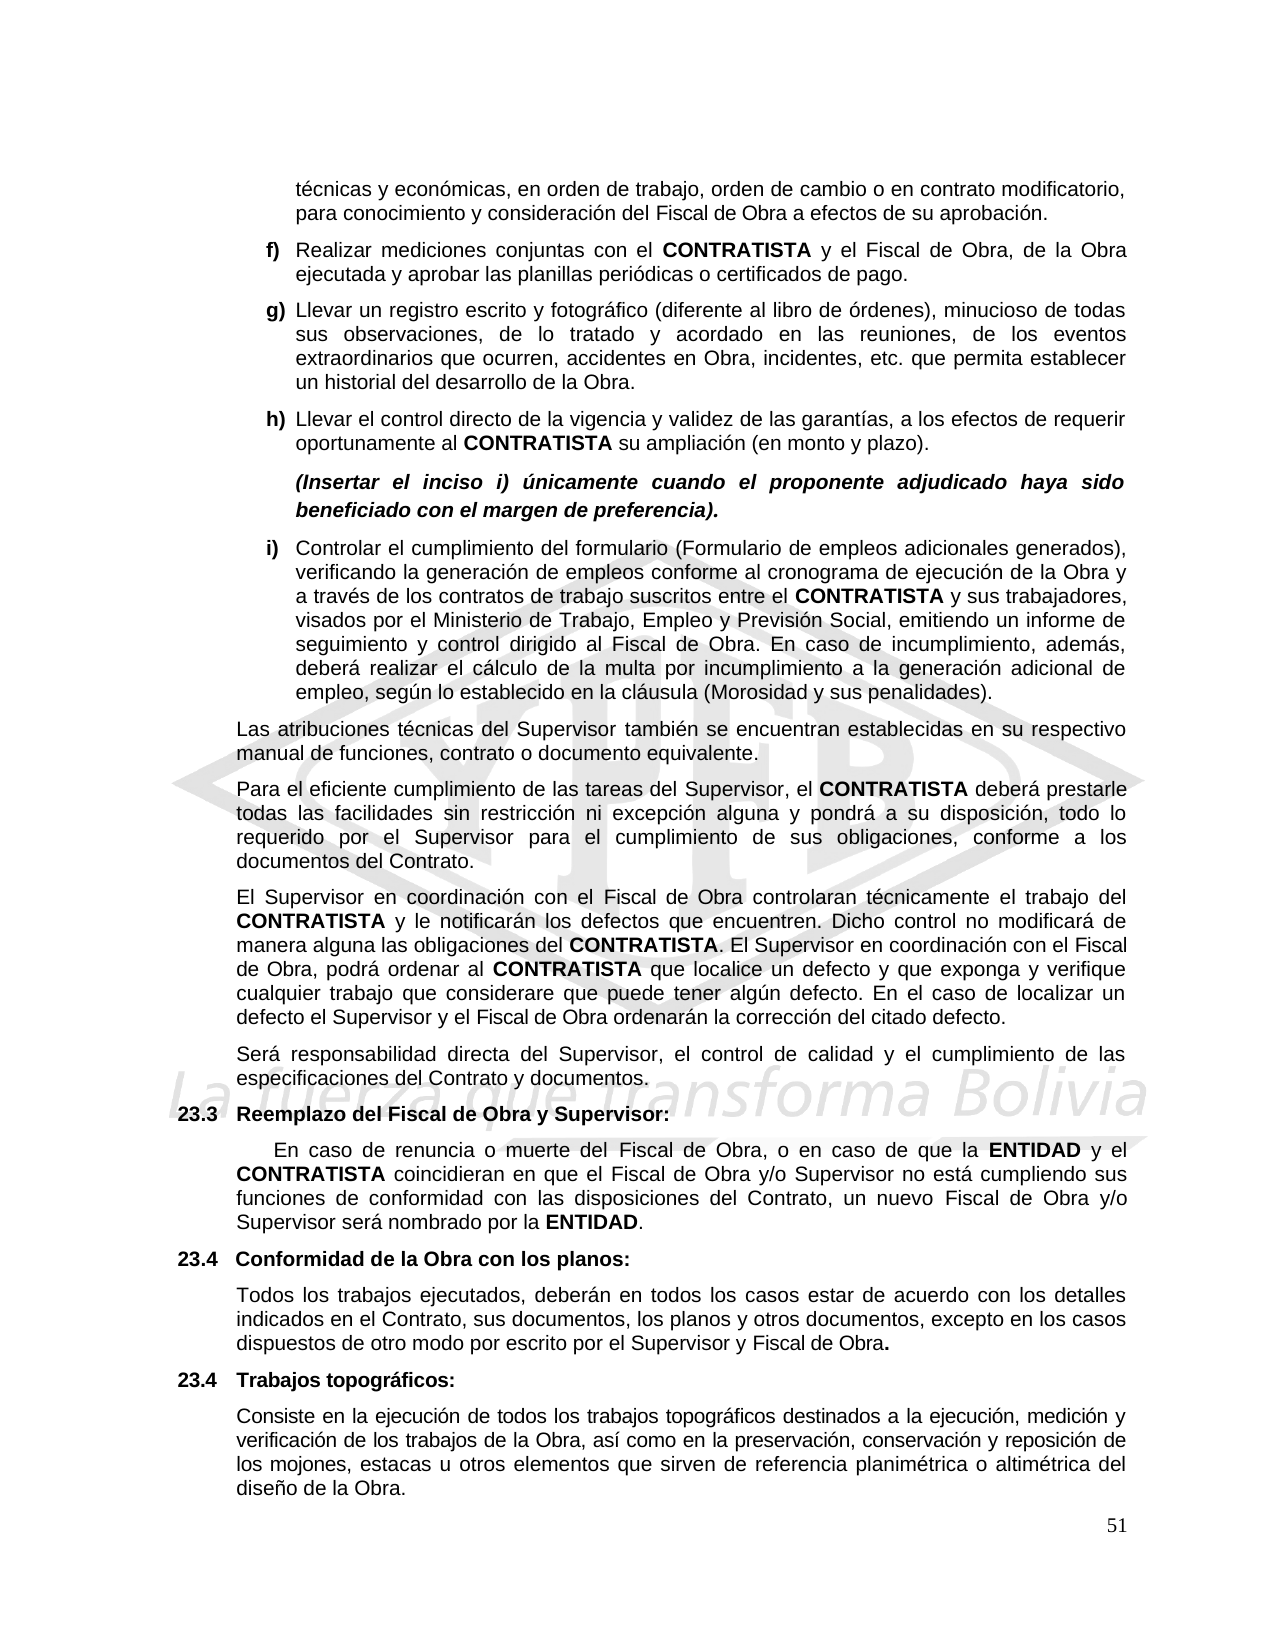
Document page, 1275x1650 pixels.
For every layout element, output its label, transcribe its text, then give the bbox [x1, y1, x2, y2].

list Llevar el control directo de la vigencia y validez de las garantías, a los efectos de requerir oportunamente al CONTRATISTA su ampliación (en monto y plazo). [266, 406, 1127, 454]
text (Insertar el inciso i) únicamente cuando el proponente adjudicado haya sido beneficiado con el margen de preferencia). [295, 467, 1127, 524]
text Todos los trabajos ejecutados, deberán en todos los casos estar de acuerdo con los detalles indicados en el Contrato, sus documentos, los planos y otros documentos, excepto en los casos dispuestos de otro modo por escrito por el Supervisor y Fiscal de Obra. [236, 1283, 1127, 1355]
text El Supervisor en coordinación con el Fiscal de Obra controlaran técnicamente el trabajo del CONTRATISTA y le notificarán los defectos que encuentren. Dicho control no modificará de manera alguna las obligaciones del CONTRATISTA. El Supervisor en coordinación con el Fiscal de Obra, podrá ordenar al CONTRATISTA que localice un defecto y que exponga y verifique cualquier trabajo que considerare que puede tener algún defecto. En el caso de localizar un defecto el Supervisor y el Fiscal de Obra ordenarán la corrección del citado defecto. [236, 885, 1127, 1029]
list Controlar el cumplimiento del formulario (Formulario de empleos adicionales generados), verificando la generación de empleos conforme al cronograma de ejecución de la Obra y a través de los contratos de trabajo suscritos entre el CONTRATISTA y sus trabajadores, visados por el Ministerio de Trabajo, Empleo y Previsión Social, emitiendo un informe de seguimiento y control dirigido al Fiscal de Obra. En caso de incumplimiento, además, deberá realizar el cálculo de la multa por incumplimiento a la generación adicional de empleo, según lo establecido en la cláusula (Morosidad y sus penalidades). [266, 536, 1127, 704]
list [266, 177, 1127, 225]
list Llevar un registro escrito y fotográfico (diferente al libro de órdenes), minucioso de todas sus observaciones, de lo tratado y acordado en las reuniones, de los eventos extraordinarios que ocurren, accidentes en Obra, incidentes, etc. que permita establecer un historial del desarrollo de la Obra. [266, 298, 1127, 394]
text Será responsabilidad directa del Supervisor, el control de calidad y el cumplimiento de las especificaciones del Contrato y documentos. [236, 1041, 1127, 1089]
list Realizar mediciones conjuntas con el CONTRATISTA y el Fiscal de Obra, de la Obra ejecutada y aprobar las planillas periódicas o certificados de pago. [266, 238, 1127, 286]
text En caso de renuncia o muerte del Fiscal de Obra, o en caso de que la ENTIDAD y el CONTRATISTA coincidieran en que el Fiscal de Obra y/o Supervisor no está cumpliendo sus funciones de conformidad con las disposiciones del Contrato, un nuevo Fiscal de Obra y/o Supervisor será nombrado por la ENTIDAD. [177, 1138, 1127, 1234]
text 23.4 Conformidad de la Obra con los planos: [177, 1247, 1127, 1271]
text 23.4 Trabajos topográficos: [177, 1367, 1127, 1391]
text Las atribuciones técnicas del Supervisor también se encuentran establecidas en su respectivo manual de funciones, contrato o documento equivalente. [236, 716, 1127, 764]
text 23.3 Reemplazo del Fiscal de Obra y Supervisor: [177, 1102, 1127, 1126]
text Para el eficiente cumplimiento de las tareas del Supervisor, el CONTRATISTA deberá prestarle todas las facilidades sin restricción ni excepción alguna y pondrá a su disposición, todo lo requerido por el Supervisor para el cumplimiento de sus obligaciones, conforme a los documentos del Contrato. [236, 777, 1127, 873]
text Consiste en la ejecución de todos los trabajos topográficos destinados a la ejecución, medición y verificación de los trabajos de la Obra, así como en la preservación, conservación y reposición de los mojones, estacas u otros elementos que sirven de referencia planimétrica o altimétrica del diseño de la Obra. [236, 1404, 1127, 1500]
